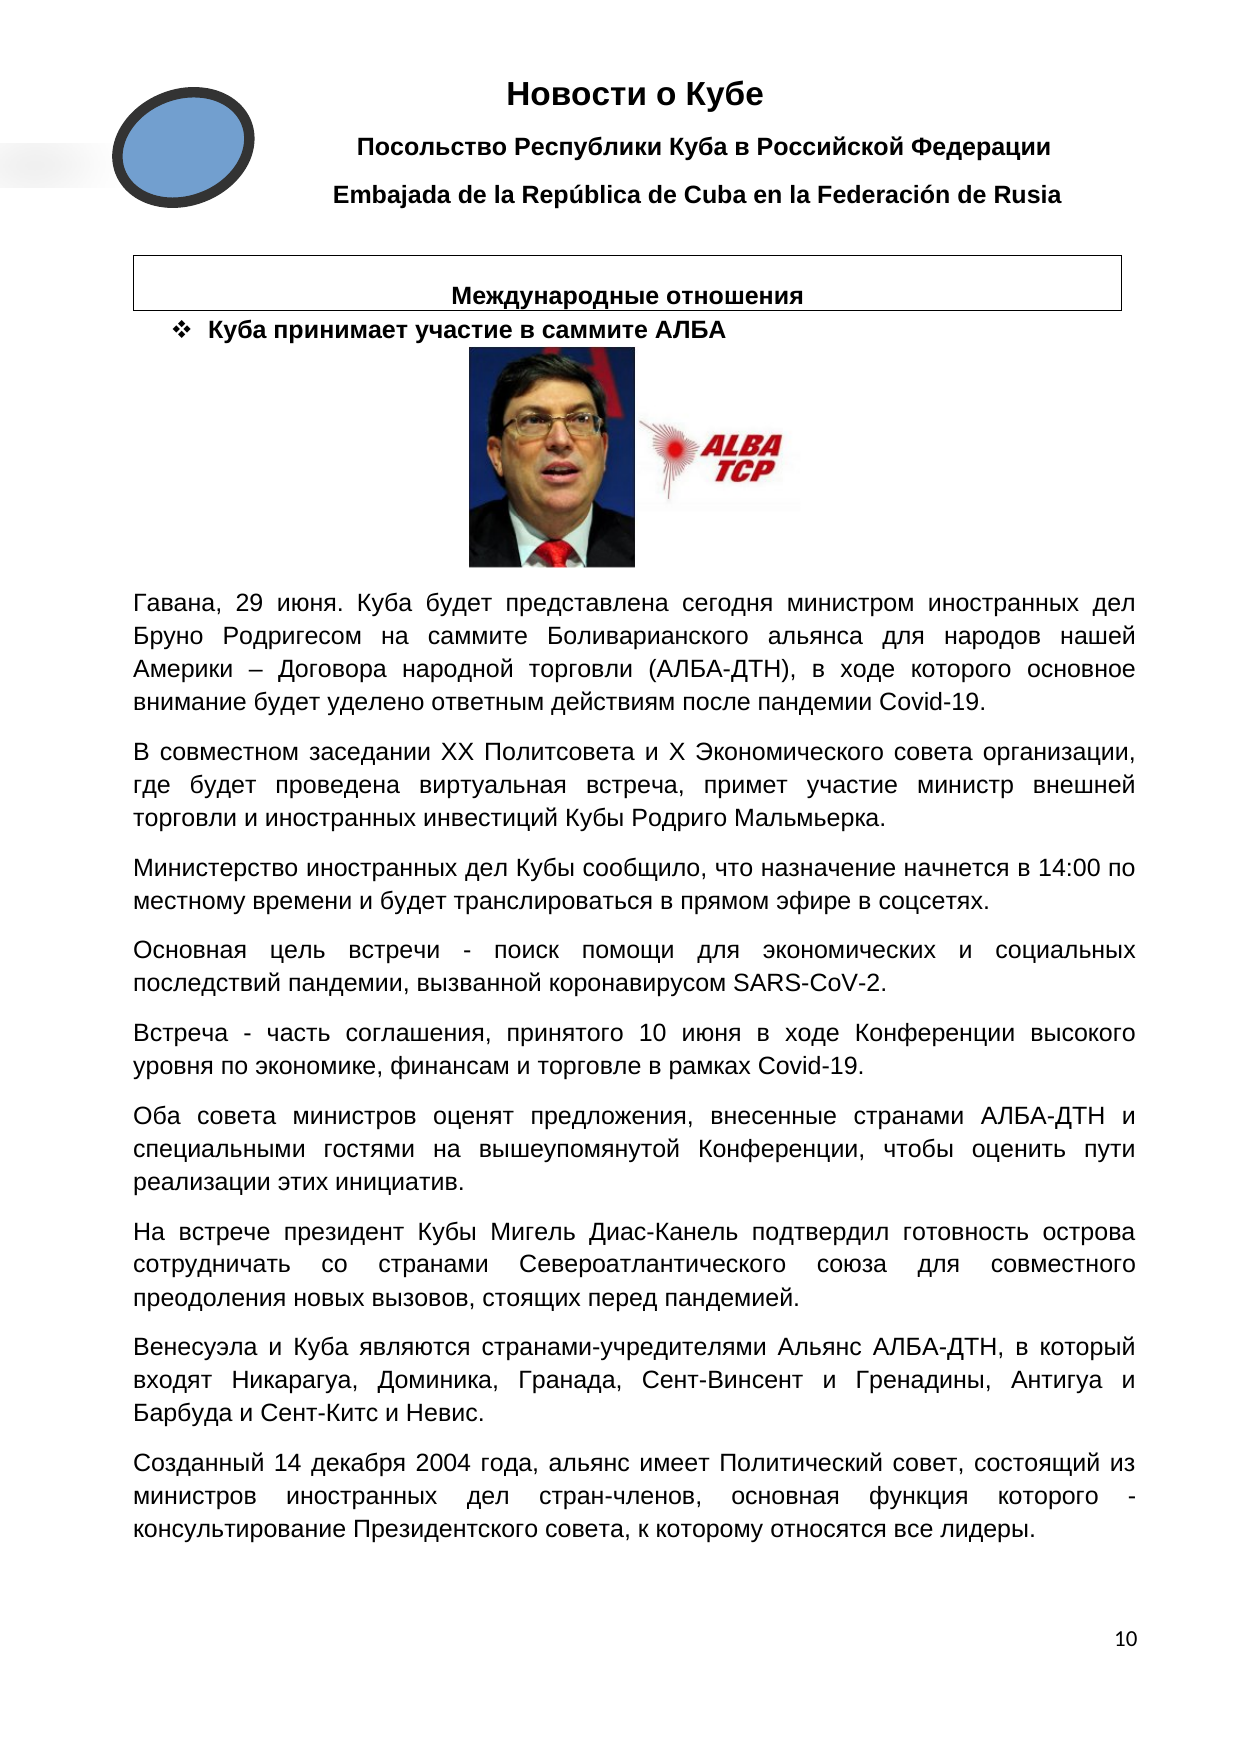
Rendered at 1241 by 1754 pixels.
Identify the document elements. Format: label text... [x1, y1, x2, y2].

text На встрече президент Кубы Мигель Диас-Канель подтвердил готовность острова сотрудничать со странами Североатлантического союза для совместного преодоления новых вызовов, стоящих перед пандемией. [133, 1216, 1137, 1311]
text В совместном заседании ХХ Политсовета и Х Экономического совета организации, где будет проведена виртуальная встреча, примет участие министр внешней торговли и иностранных инвестиций Кубы Родриго Мальмьерка. [133, 737, 1137, 832]
subtitle Куба принимает участие в саммите АЛБА [170, 315, 1137, 344]
text Встреча - часть соглашения, принятого 10 июня в ходе Конференции высокого уровня по экономике, финансам и торговле в рамках Covid-19. [133, 1018, 1137, 1080]
text Оба совета министров оценят предложения, внесенные странами АЛБА-ДТН и специальными гостями на вышеупомянутой Конференции, чтобы оценить пути реализации этих инициатив. [133, 1101, 1137, 1196]
table_header Международные отношения [134, 256, 1121, 310]
text Гавана, 29 июня. Куба будет представлена сегодня министром иностранных дел Бруно Родригесом на саммите Боливарианского альянса для народов нашей Америки – Договора народной торговли (АЛБА-ДТН), в ходе которого основное внимание будет уделено ответным действиям после пандемии Covid-19. [133, 588, 1137, 716]
picture [468, 346, 802, 568]
text Основная цель встречи - поиск помощи для экономических и социальных последствий пандемии, вызванной коронавирусом SARS-CoV-2. [133, 935, 1137, 997]
text Венесуэла и Куба являются странами-учредителями Альянс АЛБА-ДТН, в который входят Никарагуа, Доминика, Гранада, Сент-Винсент и Гренадины, Антигуа и Барбуда и Сент-Китс и Невис. [133, 1332, 1137, 1427]
text Министерство иностранных дел Кубы сообщило, что назначение начнется в 14:00 по местному времени и будет транслироваться в прямом эфире в соцсетях. [133, 853, 1137, 914]
text Созданный 14 декабря 2004 года, альянс имеет Политический совет, состоящий из министров иностранных дел стран-членов, основная функция которого - консультирование Президентского совета, к которому относятся все лидеры. [133, 1448, 1137, 1543]
